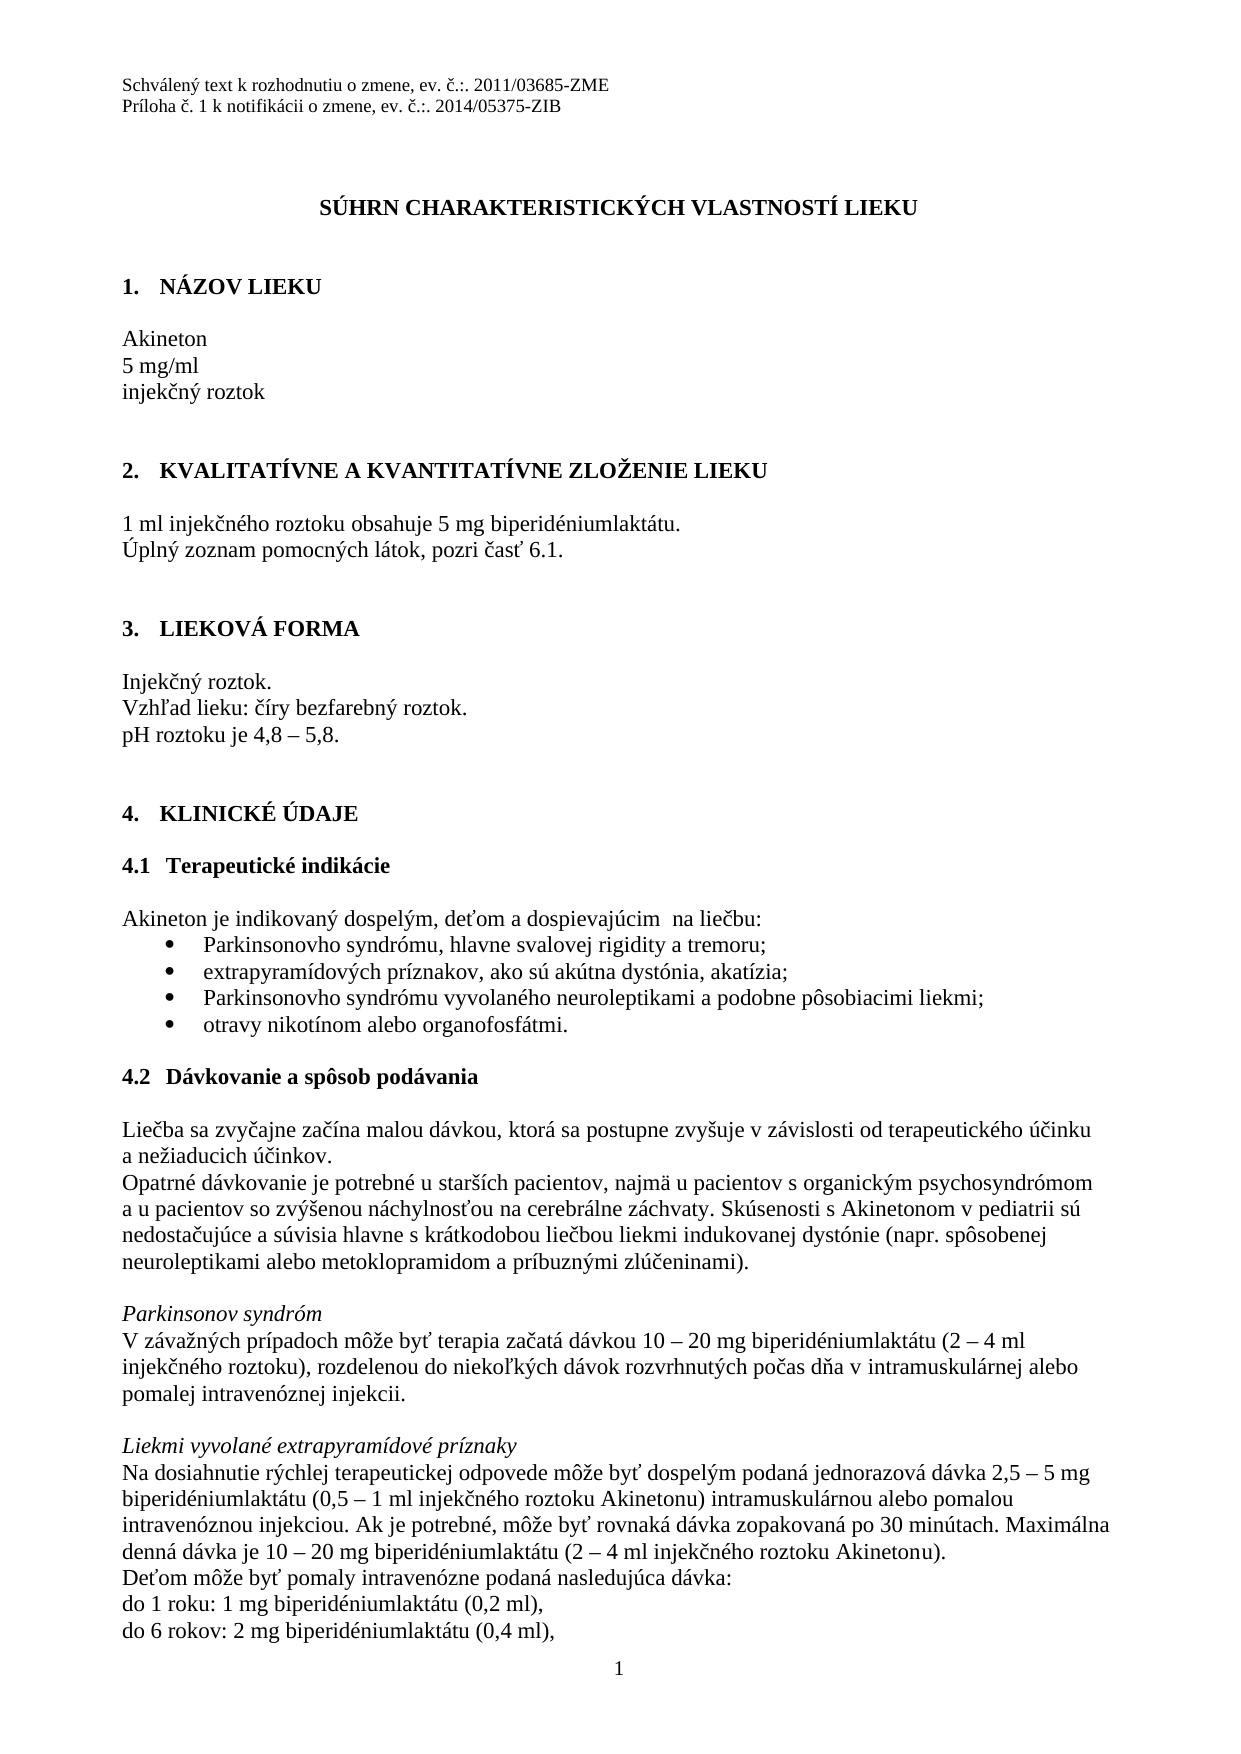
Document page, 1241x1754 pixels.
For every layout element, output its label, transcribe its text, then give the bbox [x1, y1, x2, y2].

text 5 mg/ml [122, 352, 1116, 378]
text V závažných prípadoch môže byť terapia začatá dávkou 10 – 20 mg biperidéniumlaktátu (2 – 4 ml injekčného roztoku), rozdelenou do niekoľkých dávok rozvrhnutých počas dňa v intramuskulárnej alebo pomalej intravenóznej injekcii. [122, 1327, 1116, 1406]
list Dávkovanie a spôsob podávania [122, 1063, 1116, 1090]
text Deťom môže byť pomaly intravenózne podaná nasledujúca dávka: [122, 1564, 1116, 1590]
text Opatrné dávkovanie je potrebné u starších pacientov, najmä u pacientov s organickým psychosyndrómom a u pacientov so zvýšenou náchylnosťou na cerebrálne záchvaty. Skúsenosti s Akinetonom v pediatrii sú nedostačujúce a súvisia hlavne s krátkodobou liečbou liekmi indukovanej dystónie (napr. spôsobenej neuroleptikami alebo metoklopramidom a príbuznými zlúčeninami). [122, 1169, 1116, 1274]
text do 1 roku: 1 mg biperidéniumlaktátu (0,2 ml), [122, 1590, 1116, 1617]
text do 6 rokov: 2 mg biperidéniumlaktátu (0,4 ml), [122, 1617, 1116, 1643]
text 1 ml injekčného roztoku obsahuje 5 mg biperidéniumlaktátu. [122, 510, 1116, 536]
list LIEKOVÁ FORMA [122, 615, 1116, 642]
text pH roztoku je 4,8 – 5,8. [122, 721, 1116, 747]
list Terapeutické indikácie [122, 852, 1116, 879]
text Parkinsonov syndróm [122, 1301, 1116, 1327]
subtitle Vzhľad lieku: číry bezfarebný roztok. [122, 694, 1116, 721]
list Parkinsonovho syndrómu vyvolaného neuroleptikami a podobne pôsobiacimi liekmi; [166, 984, 1116, 1011]
text Liečba sa zvyčajne začína malou dávkou, ktorá sa postupne zvyšuje v závislosti od terapeutického účinku a nežiaducich účinkov. [122, 1116, 1116, 1169]
text Na dosiahnutie rýchlej terapeutickej odpovede môže byť dospelým podaná jednorazová dávka 2,5 – 5 mg biperidéniumlaktátu (0,5 – 1 ml injekčného roztoku Akinetonu) intramuskulárnou alebo pomalou intravenóznou injekciou. Ak je potrebné, môže byť rovnaká dávka zopakovaná po 30 minútach. Maximálna denná dávka je 10 – 20 mg biperidéniumlaktátu (2 – 4 ml injekčného roztoku Akinetonu). [122, 1459, 1116, 1564]
text Akineton [122, 325, 1116, 352]
list KVALITATÍVNE A KVANTITATÍVNE ZLOŽENIE LIEKU [122, 457, 1116, 483]
list extrapyramídových príznakov, ako sú akútna dystónia, akatízia; [166, 958, 1116, 984]
list NÁZOV LIEKU [122, 273, 1116, 299]
subtitle SÚHRN CHARAKTERISTICKÝCH VLASTNOSTÍ LIEKU [122, 194, 1116, 220]
text Akineton je indikovaný dospelým, deťom a dospievajúcim na liečbu: [122, 905, 1116, 932]
list otravy nikotínom alebo organofosfátmi. [166, 1011, 1116, 1037]
text Liekmi vyvolané extrapyramídové príznaky [122, 1432, 1116, 1459]
text Úplný zoznam pomocných látok, pozri časť 6.1. [122, 536, 1116, 563]
list KLINICKÉ ÚDAJE [122, 800, 1116, 826]
subtitle Injekčný roztok. [122, 668, 1116, 694]
subtitle injekčný roztok [122, 378, 1116, 404]
list Parkinsonovho syndrómu, hlavne svalovej rigidity a tremoru; [166, 932, 1116, 958]
